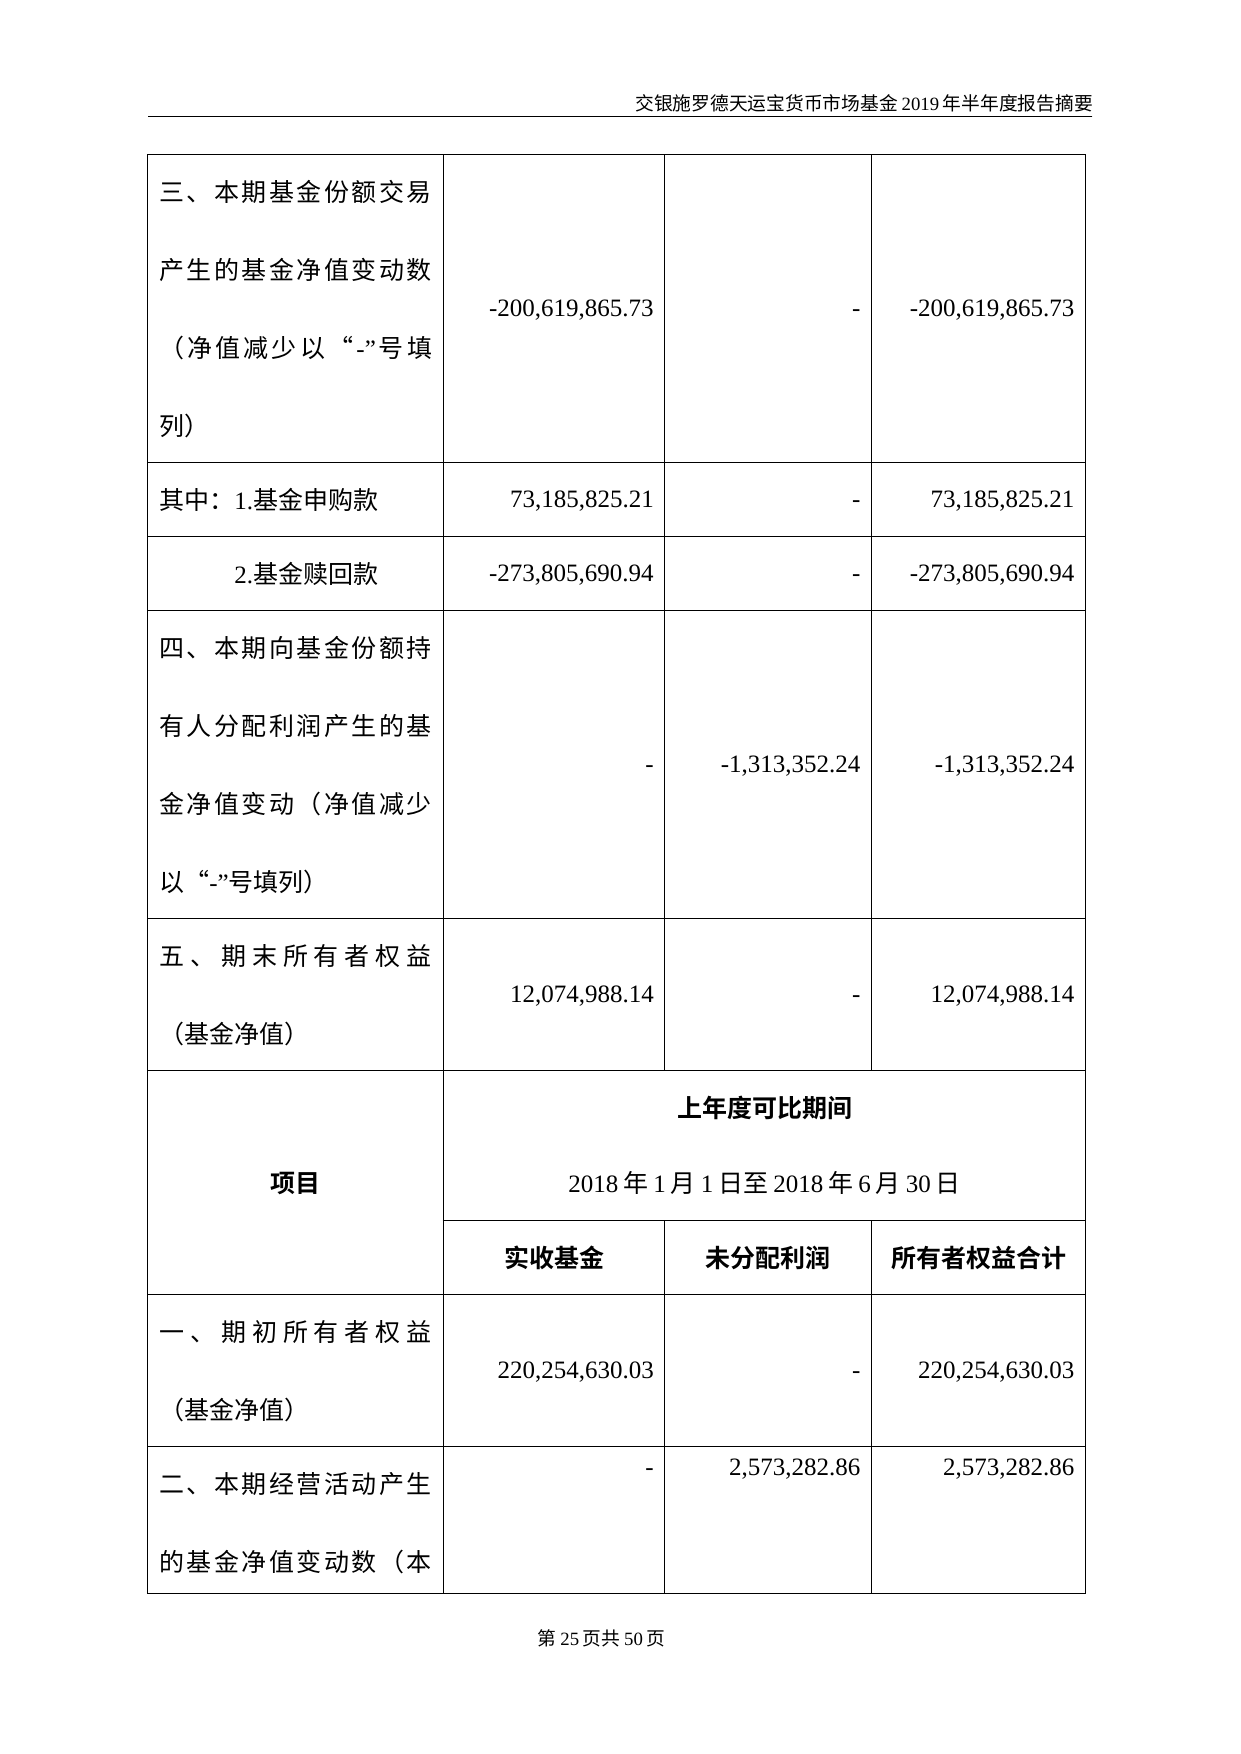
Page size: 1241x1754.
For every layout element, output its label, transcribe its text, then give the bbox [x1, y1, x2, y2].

table_cell -1,313,352.24 [872, 611, 1085, 918]
table_cell - [444, 611, 664, 918]
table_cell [148, 1447, 443, 1593]
table_cell 上年度可比期间 2018年1月1日至2018年6月30日 [444, 1071, 1085, 1220]
table_cell 73,185,825.21 [872, 463, 1085, 536]
table_cell -200,619,865.73 [872, 155, 1085, 462]
table_cell 三、本期基金份额交易产生的基金净值变动数（净值减少以“-”号填列） [148, 155, 443, 462]
table_cell 2,573,282.86 [665, 1447, 871, 1593]
table_cell - [665, 537, 871, 610]
table_cell - [665, 919, 871, 1070]
table_cell 五、期末所有者权益（基金净值） [148, 919, 443, 1070]
table_cell 其中：1.基金申购款 [148, 463, 443, 536]
table_cell 12,074,988.14 [444, 919, 664, 1070]
table_cell 2.基金赎回款 [148, 537, 443, 610]
table_cell -273,805,690.94 [872, 537, 1085, 610]
table_cell - [665, 463, 871, 536]
table_cell 未分配利润 [665, 1221, 871, 1294]
table_cell - [444, 1447, 664, 1593]
table_cell 12,074,988.14 [872, 919, 1085, 1070]
table_cell 项目 [148, 1071, 443, 1294]
table_cell 2,573,282.86 [872, 1447, 1085, 1593]
table_cell -200,619,865.73 [444, 155, 664, 462]
table_cell 220,254,630.03 [872, 1295, 1085, 1446]
table_cell 所有者权益合计 [872, 1221, 1085, 1294]
table_cell 73,185,825.21 [444, 463, 664, 536]
table_cell - [665, 1295, 871, 1446]
table_cell 220,254,630.03 [444, 1295, 664, 1446]
table_cell -1,313,352.24 [665, 611, 871, 918]
table_cell 实收基金 [444, 1221, 664, 1294]
table_cell 一、期初所有者权益（基金净值） [148, 1295, 443, 1446]
table_cell 四、本期向基金份额持有人分配利润产生的基金净值变动（净值减少以“-”号填列） [148, 611, 443, 918]
table_cell -273,805,690.94 [444, 537, 664, 610]
table_cell - [665, 155, 871, 462]
